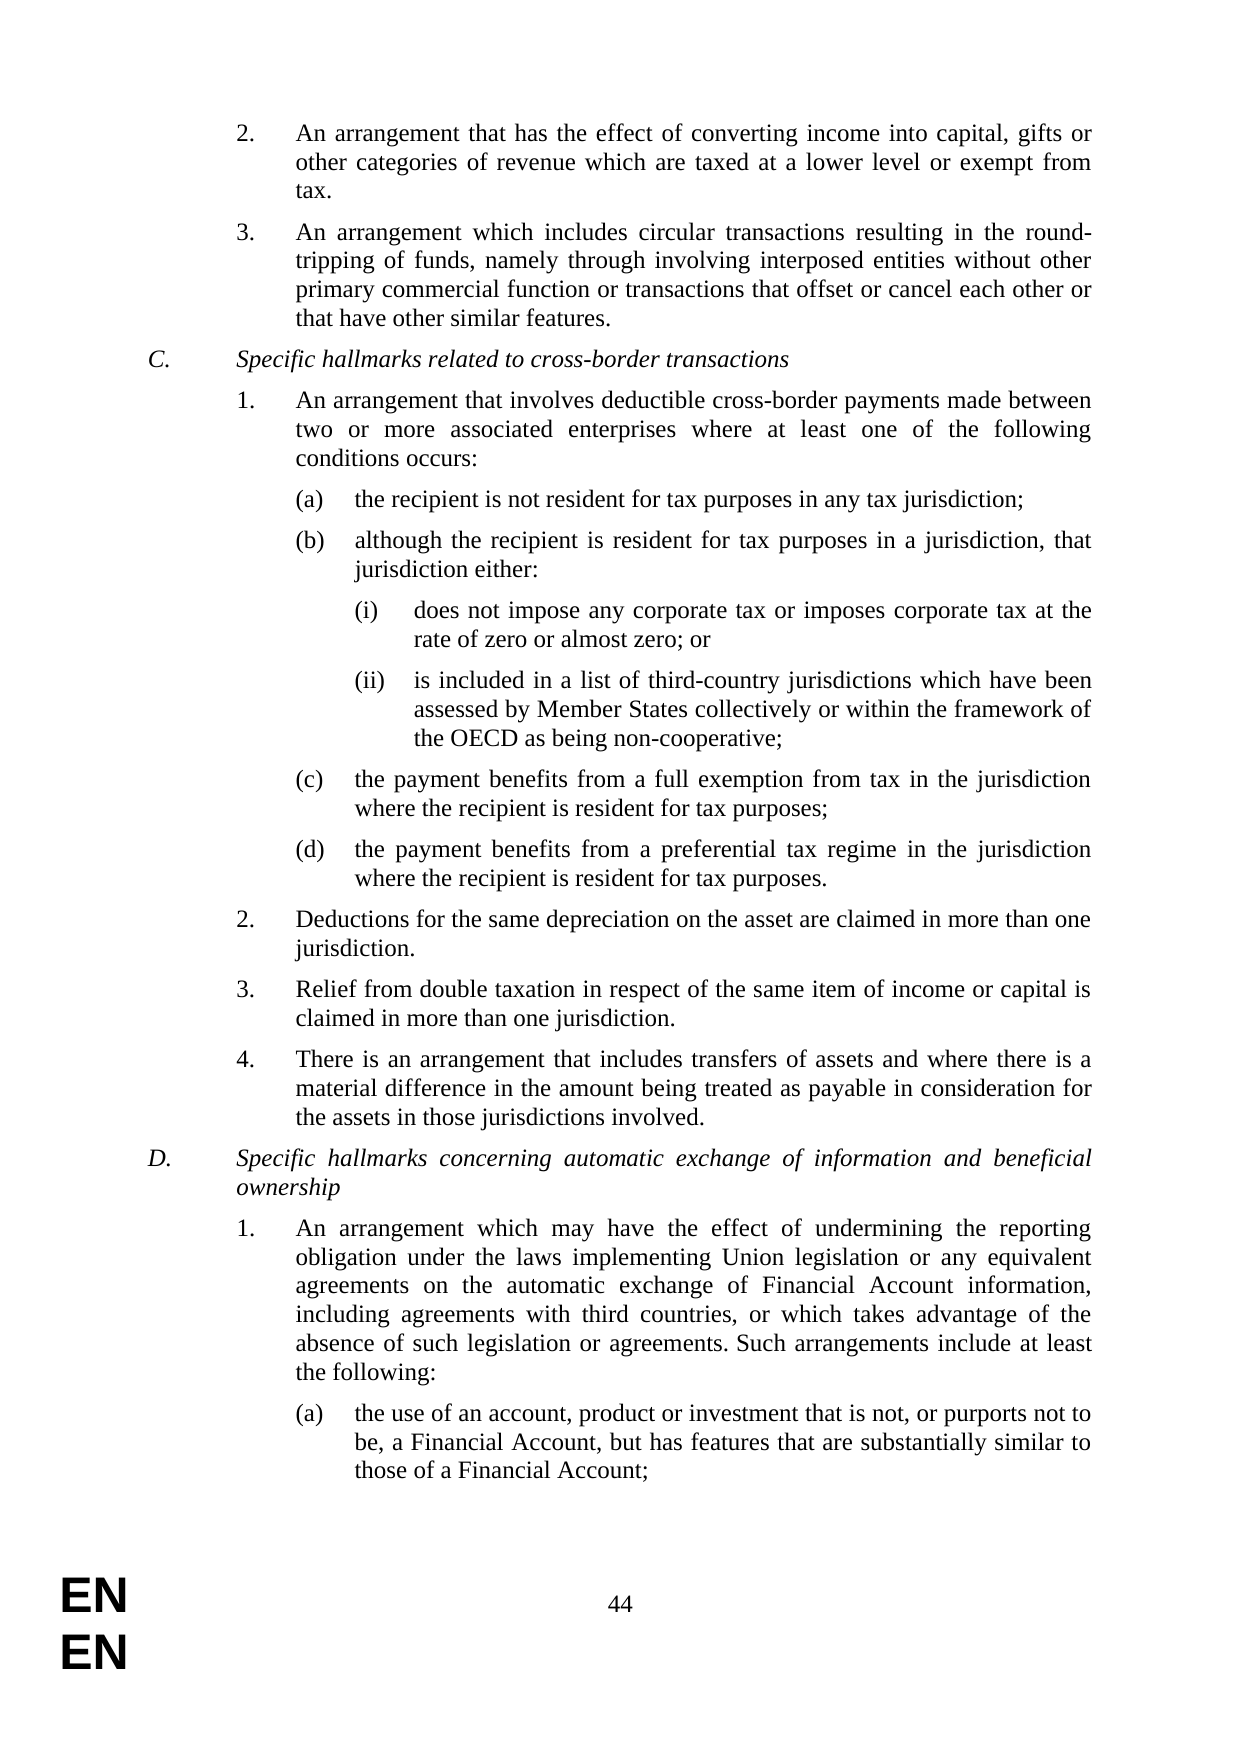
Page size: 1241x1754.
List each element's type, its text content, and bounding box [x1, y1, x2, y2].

text 1. An arrangement which may have the effect of undermining the reporting obligation under the laws implementing Union legislation or any equivalent agreements on the automatic exchange of Financial Account information, including agreements with third countries, or which takes advantage of the absence of such legislation or agreements. Such arrangements include at least the following: [236, 1213, 1092, 1386]
text (d) the payment benefits from a preferential tax regime in the jurisdiction where the recipient is resident for tax purposes. [295, 834, 1092, 892]
text (c) the payment benefits from a full exemption from tax in the jurisdiction where the recipient is resident for tax purposes; [295, 764, 1092, 822]
text 3. An arrangement which includes circular transactions resulting in the round-tripping of funds, namely through involving interposed entities without other primary commercial function or transactions that offset or cancel each other or that have other similar features. [236, 217, 1092, 332]
text (b) although the recipient is resident for tax purposes in a jurisdiction, that jurisdiction either: [295, 526, 1092, 583]
subtitle D. Specific hallmarks concerning automatic exchange of information and beneficial ownership [148, 1143, 1092, 1201]
text (a) the use of an account, product or investment that is not, or purports not to be, a Financial Account, but has features that are substantially similar to those of a Financial Account; [295, 1398, 1092, 1484]
subtitle C. Specific hallmarks related to cross-border transactions [148, 344, 1092, 373]
text (i) does not impose any corporate tax or imposes corporate tax at the rate of zero or almost zero; or [354, 596, 1092, 653]
text 4. There is an arrangement that includes transfers of assets and where there is a material difference in the amount being treated as payable in consideration for the assets in those jurisdictions involved. [236, 1044, 1092, 1131]
text 3. Relief from double taxation in respect of the same item of income or capital is claimed in more than one jurisdiction. [236, 974, 1092, 1032]
text (a) the recipient is not resident for tax purposes in any tax jurisdiction; [295, 484, 1092, 513]
text (ii) is included in a list of third-country jurisdictions which have been assessed by Member States collectively or within the framework of the OECD as being non-cooperative; [354, 666, 1092, 752]
text 2. Deductions for the same depreciation on the asset are claimed in more than one jurisdiction. [236, 904, 1092, 962]
text 2. An arrangement that has the effect of converting income into capital, gifts or other categories of revenue which are taxed at a lower level or exempt from tax. [236, 118, 1092, 204]
text 1. An arrangement that involves deductible cross-border payments made between two or more associated enterprises where at least one of the following conditions occurs: [236, 386, 1092, 472]
